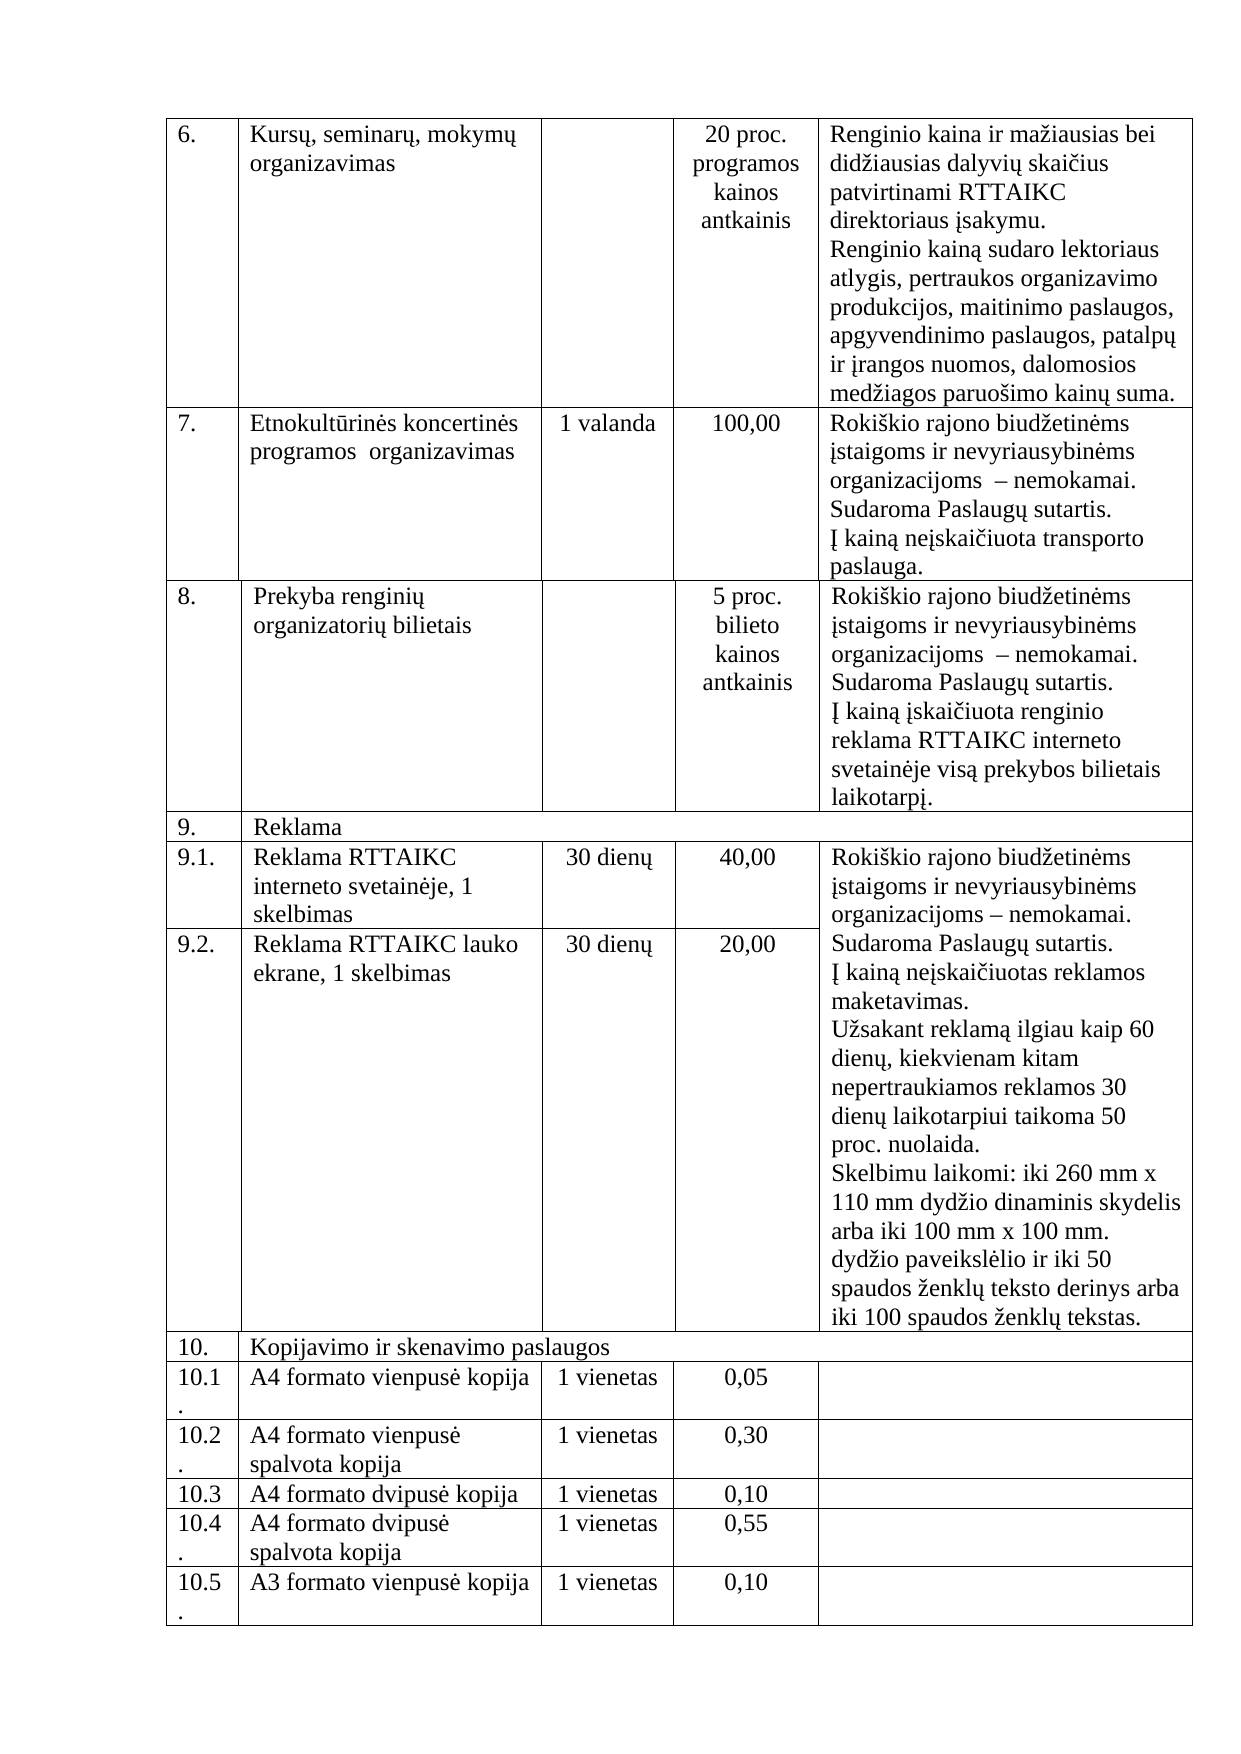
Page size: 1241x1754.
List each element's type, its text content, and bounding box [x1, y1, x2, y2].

table_cell 20 proc. programos kainos antkainis [674, 119, 818, 407]
table_cell 1 valanda [542, 408, 673, 580]
table_cell 40,00 [676, 842, 819, 928]
table_cell 6. [167, 119, 238, 407]
table_cell A4 formato dvipusė spalvota kopija [239, 1509, 541, 1566]
table_cell 10.5. [167, 1567, 238, 1624]
table_cell Reklama RTTAIKC interneto svetainėje, 1 skelbimas [242, 842, 542, 928]
table_cell 0,05 [674, 1362, 818, 1419]
table_cell 8. [167, 581, 241, 811]
table_cell 10.3 [167, 1479, 238, 1507]
table_cell [543, 581, 675, 811]
table_cell Rokiškio rajono biudžetinėms įstaigoms ir nevyriausybinėms organizacijoms – nemokamai. Sudaroma Paslaugų sutartis. Į kainą neįskaičiuota transporto paslauga. [819, 408, 1192, 580]
table_cell 100,00 [674, 408, 818, 580]
table_cell 0,30 [674, 1420, 818, 1478]
table_cell 10.1. [167, 1362, 238, 1419]
table_cell 1 vienetas [542, 1567, 673, 1624]
table_cell 1 vienetas [542, 1362, 673, 1419]
table_cell A4 formato vienpusė kopija [239, 1362, 541, 1419]
table_cell Prekyba renginių organizatorių bilietais [242, 581, 542, 811]
table_cell Reklama RTTAIKC lauko ekrane, 1 skelbimas [242, 929, 542, 1331]
table_cell 5 proc. bilieto kainos antkainis [676, 581, 819, 811]
table_cell Reklama [242, 812, 1192, 841]
table_cell 1 vienetas [542, 1420, 673, 1478]
table_cell 10. [167, 1332, 238, 1361]
table_cell 1 vienetas [542, 1509, 673, 1566]
table_cell [819, 1420, 1192, 1478]
table_cell 10.4. [167, 1509, 238, 1566]
table_cell 9.1. [167, 842, 241, 928]
table_cell Rokiškio rajono biudžetinėms įstaigoms ir nevyriausybinėms organizacijoms – nemokamai. Sudaroma Paslaugų sutartis. Į kainą įskaičiuota renginio reklama RTTAIKC interneto svetainėje visą prekybos bilietais laikotarpį. [820, 581, 1192, 811]
table_cell 0,10 [674, 1479, 818, 1507]
table_cell A4 formato dvipusė kopija [239, 1479, 541, 1507]
table_cell 0,55 [674, 1509, 818, 1566]
table_cell 0,10 [674, 1567, 818, 1624]
table_cell Renginio kaina ir mažiausias bei didžiausias dalyvių skaičius patvirtinami RTTAIKC direktoriaus įsakymu. Renginio kainą sudaro lektoriaus atlygis, pertraukos organizavimo produkcijos, maitinimo paslaugos, apgyvendinimo paslaugos, patalpų ir įrangos nuomos, dalomosios medžiagos paruošimo kainų suma. [819, 119, 1192, 407]
table_cell A4 formato vienpusė spalvota kopija [239, 1420, 541, 1478]
table_cell Etnokultūrinės koncertinės programos organizavimas [239, 408, 541, 580]
table_cell [819, 1567, 1192, 1624]
table_cell 30 dienų [543, 929, 675, 1331]
table_cell 9. [167, 812, 241, 841]
table_cell Kopijavimo ir skenavimo paslaugos [239, 1332, 1192, 1361]
table_cell Rokiškio rajono biudžetinėms įstaigoms ir nevyriausybinėms organizacijoms – nemokamai. Sudaroma Paslaugų sutartis. Į kainą neįskaičiuotas reklamos maketavimas. Užsakant reklamą ilgiau kaip 60 dienų, kiekvienam kitam nepertraukiamos reklamos 30 dienų laikotarpiui taikoma 50 proc. nuolaida. Skelbimu laikomi: iki 260 mm x 110 mm dydžio dinaminis skydelis arba iki 100 mm x 100 mm. dydžio paveikslėlio ir iki 50 spaudos ženklų teksto derinys arba iki 100 spaudos ženklų tekstas. [820, 842, 1192, 1331]
table_cell 20,00 [676, 929, 819, 1331]
table_cell Kursų, seminarų, mokymų organizavimas [239, 119, 541, 407]
table_cell [819, 1362, 1192, 1419]
table_cell [542, 119, 673, 407]
table_cell A3 formato vienpusė kopija [239, 1567, 541, 1624]
table_cell 7. [167, 408, 238, 580]
table_cell 10.2. [167, 1420, 238, 1478]
table_cell 9.2. [167, 929, 241, 1331]
table_cell 1 vienetas [542, 1479, 673, 1507]
table_cell [819, 1509, 1192, 1566]
table_cell 30 dienų [543, 842, 675, 928]
table_cell [819, 1479, 1192, 1507]
